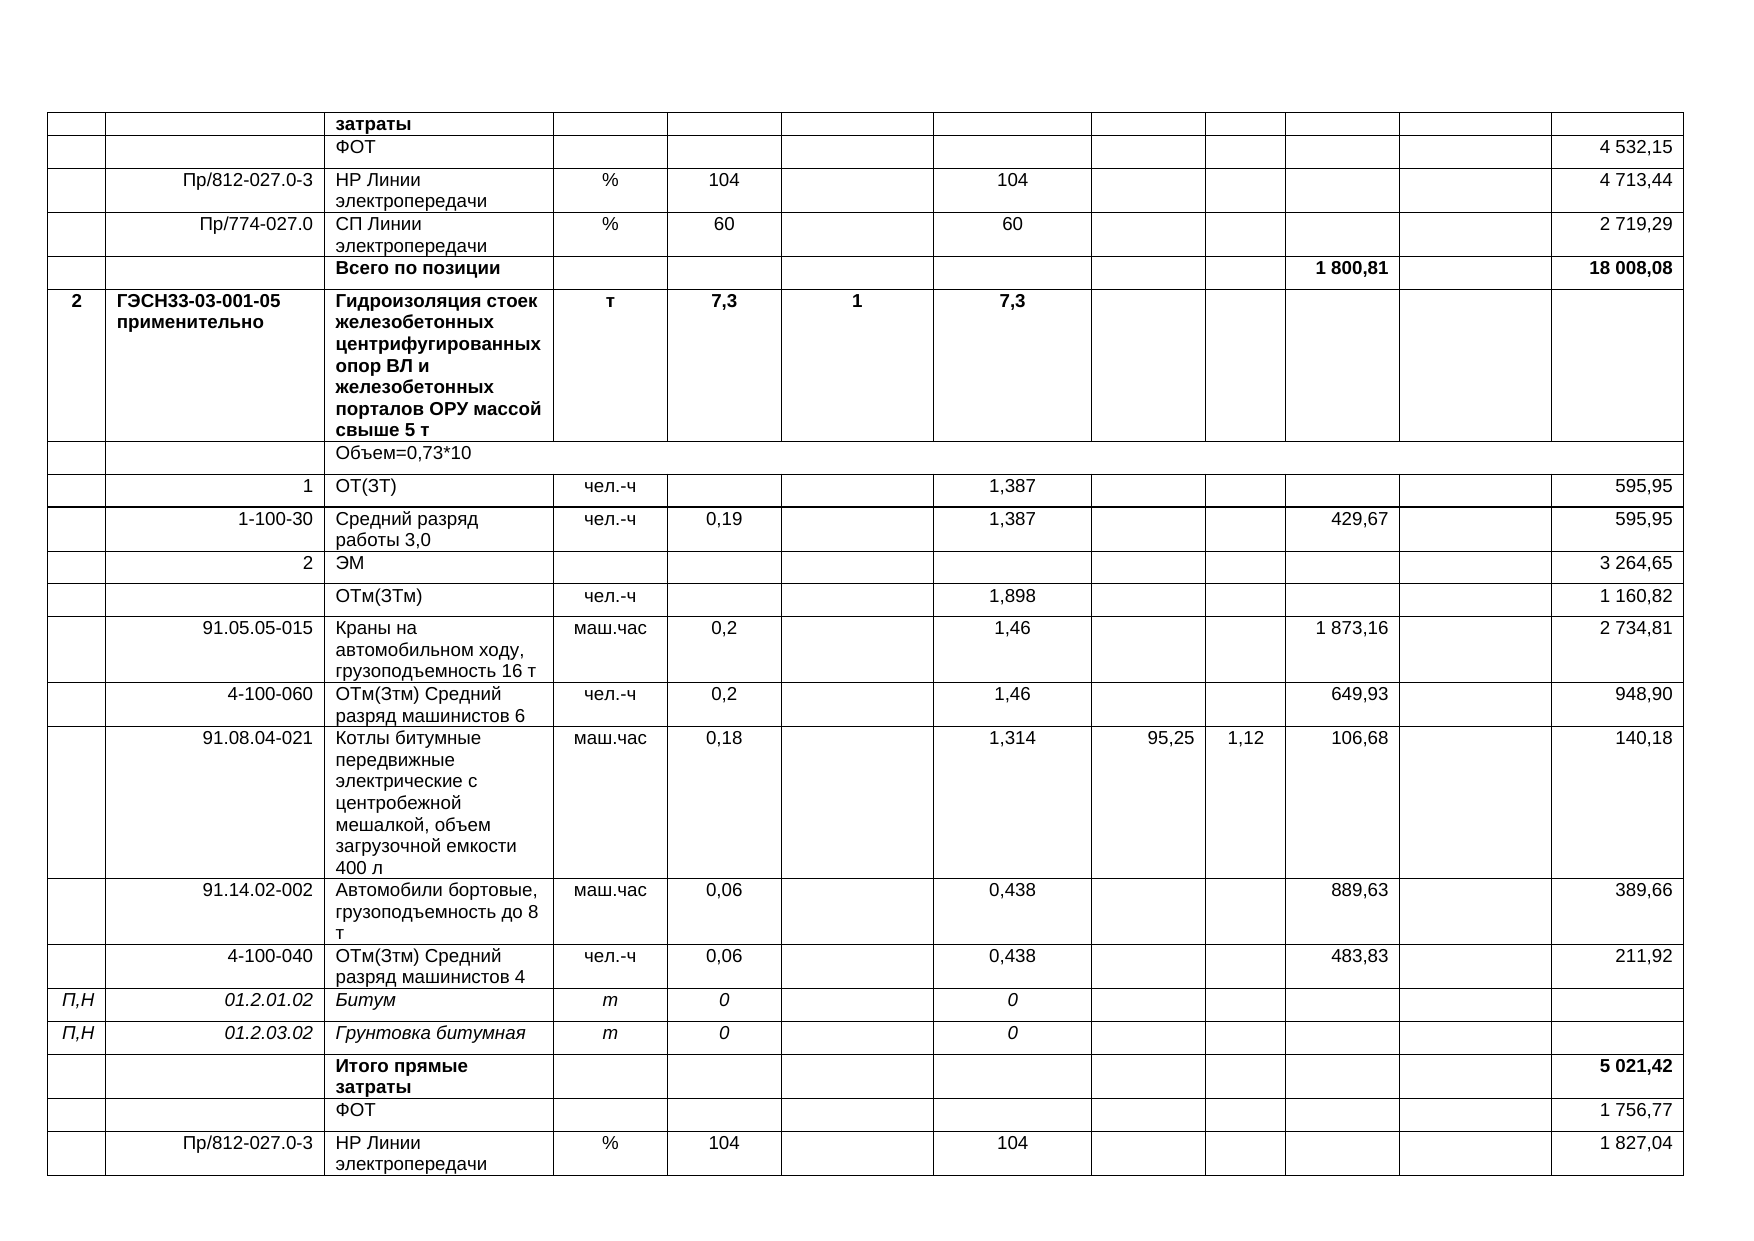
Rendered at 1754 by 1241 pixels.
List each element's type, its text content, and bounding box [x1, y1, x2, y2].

table_cell 1,46 [934, 683, 1091, 726]
table_cell чел.-ч [554, 683, 667, 726]
table_cell 1 800,81 [1286, 257, 1399, 289]
table_cell 91.05.05-015 [106, 617, 324, 682]
table_cell [1092, 683, 1205, 726]
table_cell [1400, 1132, 1551, 1175]
table_cell [48, 945, 105, 988]
table_cell [1092, 1022, 1205, 1053]
table_cell [782, 508, 933, 551]
table_cell [782, 257, 933, 289]
table_cell 948,90 [1552, 683, 1683, 726]
table_cell Средний разряд работы 3,0 [325, 508, 553, 551]
table_cell [1206, 989, 1285, 1021]
table_cell [48, 442, 105, 473]
table_cell [1286, 989, 1399, 1021]
table_cell [782, 989, 933, 1021]
table_cell [48, 475, 105, 506]
table_cell [1206, 475, 1285, 506]
table_cell 91.08.04-021 [106, 727, 324, 878]
table_cell [1092, 879, 1205, 944]
table_cell 104 [668, 169, 781, 212]
table_cell [1206, 584, 1285, 616]
table_cell 1,46 [934, 617, 1091, 682]
table_cell 4 713,44 [1552, 169, 1683, 212]
table_cell [48, 552, 105, 583]
table_cell [1206, 290, 1285, 441]
table_cell маш.час [554, 617, 667, 682]
table_cell [48, 169, 105, 212]
table_cell Пр/812-027.0-3 [106, 1132, 324, 1175]
table_cell [782, 879, 933, 944]
table_cell т [554, 1022, 667, 1053]
table_cell Гидроизоляция стоек железобетонных центрифугированных опор ВЛ и железобетонных порталов ОРУ массой свыше 5 т [325, 290, 553, 441]
table_cell [1206, 257, 1285, 289]
table_cell [1400, 257, 1551, 289]
table_cell 60 [934, 213, 1091, 256]
table_cell [106, 1055, 324, 1098]
table_cell [934, 136, 1091, 168]
table_cell 104 [934, 1132, 1091, 1175]
table_cell [554, 552, 667, 583]
table_cell [668, 257, 781, 289]
table_cell [1206, 508, 1285, 551]
table_cell [1552, 290, 1683, 441]
table_cell 91.14.02-002 [106, 879, 324, 944]
table_cell [1092, 552, 1205, 583]
table_cell 0,19 [668, 508, 781, 551]
table_cell [934, 1099, 1091, 1131]
table_cell НР Линии электропередачи [325, 169, 553, 212]
table_cell [1092, 1055, 1205, 1098]
table_cell П,Н [48, 1022, 105, 1053]
table_cell [48, 727, 105, 878]
table_cell Котлы битумные передвижные электрические с центробежной мешалкой, объем загрузочной емкости 400 л [325, 727, 553, 878]
table_cell [106, 136, 324, 168]
table_cell [782, 727, 933, 878]
table_cell 3 264,65 [1552, 552, 1683, 583]
table_cell [554, 113, 667, 135]
table_cell 0 [668, 1022, 781, 1053]
table_cell [48, 1132, 105, 1175]
table_cell Пр/812-027.0-3 [106, 169, 324, 212]
table_cell Автомобили бортовые, грузоподъемность до 8 т [325, 879, 553, 944]
table_cell ГЭСН33-03-001-05 применительно [106, 290, 324, 441]
table_cell [1286, 113, 1399, 135]
table_cell [554, 257, 667, 289]
table_cell [48, 584, 105, 616]
table_cell [934, 113, 1091, 135]
table_cell 140,18 [1552, 727, 1683, 878]
table_cell 1 [106, 475, 324, 506]
table_cell СП Линии электропередачи [325, 213, 553, 256]
table_cell [1552, 1022, 1683, 1053]
table_cell [1206, 683, 1285, 726]
table_cell 95,25 [1092, 727, 1205, 878]
table_cell [1092, 617, 1205, 682]
table_cell [1092, 136, 1205, 168]
table_cell 2 [106, 552, 324, 583]
table_cell 1,387 [934, 508, 1091, 551]
table_cell ОТм(Зтм) Средний разряд машинистов 4 [325, 945, 553, 988]
table_cell [668, 584, 781, 616]
table_cell [1206, 213, 1285, 256]
table_cell ЭМ [325, 552, 553, 583]
table_cell 01.2.01.02 [106, 989, 324, 1021]
table_cell 0,438 [934, 945, 1091, 988]
table_cell [1400, 136, 1551, 168]
table_cell 649,93 [1286, 683, 1399, 726]
table_cell [1286, 136, 1399, 168]
table_cell [782, 683, 933, 726]
table_cell [782, 113, 933, 135]
table_cell % [554, 1132, 667, 1175]
table_cell Грунтовка битумная [325, 1022, 553, 1053]
table_cell 595,95 [1552, 475, 1683, 506]
table_cell [1400, 879, 1551, 944]
table_cell Итого прямые затраты [325, 1055, 553, 1098]
table_cell 4-100-040 [106, 945, 324, 988]
table_cell П,Н [48, 989, 105, 1021]
table_cell [1206, 552, 1285, 583]
table_cell [1092, 213, 1205, 256]
table_cell [782, 169, 933, 212]
table_cell [1286, 1099, 1399, 1131]
table_cell [782, 1055, 933, 1098]
table_cell [1092, 290, 1205, 441]
table_cell % [554, 169, 667, 212]
table_cell НР Линии электропередачи [325, 1132, 553, 1175]
table_cell [1206, 945, 1285, 988]
table_cell [1552, 989, 1683, 1021]
table_cell [782, 584, 933, 616]
table_cell 2 734,81 [1552, 617, 1683, 682]
table_cell [1286, 552, 1399, 583]
table_cell [1400, 290, 1551, 441]
table_cell ОТм(ЗТм) [325, 584, 553, 616]
table_cell [106, 442, 324, 473]
table_cell [668, 475, 781, 506]
table_cell [1286, 584, 1399, 616]
table_cell 7,3 [668, 290, 781, 441]
table_cell 4-100-060 [106, 683, 324, 726]
table_cell [1286, 475, 1399, 506]
table_cell [48, 213, 105, 256]
table_cell [1286, 169, 1399, 212]
table_cell [782, 475, 933, 506]
table_cell 429,67 [1286, 508, 1399, 551]
table_cell ОТм(Зтм) Средний разряд машинистов 6 [325, 683, 553, 726]
table_cell [1400, 169, 1551, 212]
table_cell [1092, 169, 1205, 212]
table_cell 1,387 [934, 475, 1091, 506]
table_cell маш.час [554, 727, 667, 878]
table_cell [1092, 1132, 1205, 1175]
table_cell 1 756,77 [1552, 1099, 1683, 1131]
table_cell 1 [782, 290, 933, 441]
table_cell 7,3 [934, 290, 1091, 441]
table_cell [1092, 1099, 1205, 1131]
table_cell Пр/774-027.0 [106, 213, 324, 256]
table_cell [782, 136, 933, 168]
table_cell 104 [934, 169, 1091, 212]
table_cell 1 160,82 [1552, 584, 1683, 616]
table_cell [782, 945, 933, 988]
table_cell [1400, 945, 1551, 988]
table_cell т [554, 290, 667, 441]
table_cell 106,68 [1286, 727, 1399, 878]
table_cell [782, 1132, 933, 1175]
table_cell [782, 1022, 933, 1053]
table_cell [106, 113, 324, 135]
table_cell [1206, 169, 1285, 212]
table_cell [48, 136, 105, 168]
table_cell 60 [668, 213, 781, 256]
table_cell [1400, 1055, 1551, 1098]
table_cell [934, 552, 1091, 583]
table_cell [1286, 1132, 1399, 1175]
table_cell ФОТ [325, 136, 553, 168]
table_cell 104 [668, 1132, 781, 1175]
table_cell 0,2 [668, 617, 781, 682]
table_cell [1092, 508, 1205, 551]
table_cell [1400, 508, 1551, 551]
table_cell [1092, 257, 1205, 289]
table_cell [1206, 1022, 1285, 1053]
table_cell [668, 136, 781, 168]
table_cell 0 [934, 989, 1091, 1021]
table_cell 2 [48, 290, 105, 441]
table_cell 2 719,29 [1552, 213, 1683, 256]
table_cell [1286, 213, 1399, 256]
table_cell [1206, 617, 1285, 682]
table_cell 1 827,04 [1552, 1132, 1683, 1175]
table_cell ОТ(ЗТ) [325, 475, 553, 506]
table_cell 1,12 [1206, 727, 1285, 878]
table_cell [1092, 113, 1205, 135]
table_cell [1400, 617, 1551, 682]
table_cell 1,898 [934, 584, 1091, 616]
table_cell [1400, 989, 1551, 1021]
table_cell чел.-ч [554, 945, 667, 988]
table_cell 211,92 [1552, 945, 1683, 988]
table_cell % [554, 213, 667, 256]
table_cell [782, 213, 933, 256]
table_cell [554, 1099, 667, 1131]
table_cell [1092, 584, 1205, 616]
table_cell [1206, 1055, 1285, 1098]
table_cell 0,2 [668, 683, 781, 726]
table_cell [1092, 475, 1205, 506]
table_cell [668, 1055, 781, 1098]
table_cell 1-100-30 [106, 508, 324, 551]
table_cell [934, 1055, 1091, 1098]
table_cell Объем=0,73*10 [325, 442, 1683, 473]
table_cell чел.-ч [554, 475, 667, 506]
table_cell 01.2.03.02 [106, 1022, 324, 1053]
table_cell [1286, 1055, 1399, 1098]
table_cell [48, 113, 105, 135]
table_cell маш.час [554, 879, 667, 944]
table_cell чел.-ч [554, 584, 667, 616]
table_cell [1206, 879, 1285, 944]
table_cell [782, 617, 933, 682]
table_cell [668, 1099, 781, 1131]
table_cell ФОТ [325, 1099, 553, 1131]
table_cell Всего по позиции [325, 257, 553, 289]
table_cell [782, 552, 933, 583]
table_cell 0 [934, 1022, 1091, 1053]
table_cell [1206, 113, 1285, 135]
table_cell [48, 683, 105, 726]
table_cell 483,83 [1286, 945, 1399, 988]
table_cell [554, 1055, 667, 1098]
table_cell [1206, 1132, 1285, 1175]
table_cell 0,18 [668, 727, 781, 878]
table_cell [1400, 1099, 1551, 1131]
table_cell [48, 508, 105, 551]
table_cell 0,06 [668, 945, 781, 988]
table_cell [1286, 1022, 1399, 1053]
table_cell 595,95 [1552, 508, 1683, 551]
table_cell [1400, 584, 1551, 616]
table_cell 0,438 [934, 879, 1091, 944]
table_cell 10 575,35 [1552, 113, 1683, 135]
table_cell [1400, 727, 1551, 878]
table_cell [1400, 552, 1551, 583]
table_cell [325, 113, 553, 135]
table_cell чел.-ч [554, 508, 667, 551]
table_cell [1400, 683, 1551, 726]
table_cell [106, 584, 324, 616]
table_cell [48, 617, 105, 682]
table_cell т [554, 989, 667, 1021]
table_cell [1286, 290, 1399, 441]
table_cell [554, 136, 667, 168]
table_cell 389,66 [1552, 879, 1683, 944]
table_cell [48, 1099, 105, 1131]
table_cell [668, 552, 781, 583]
table_cell [1206, 136, 1285, 168]
table_cell [48, 257, 105, 289]
table_cell 0,06 [668, 879, 781, 944]
table_cell 1 873,16 [1286, 617, 1399, 682]
table_cell 4 532,15 [1552, 136, 1683, 168]
table_cell [1092, 945, 1205, 988]
table_cell [1206, 1099, 1285, 1131]
table_cell [934, 257, 1091, 289]
table_cell [1400, 113, 1551, 135]
table_cell [106, 257, 324, 289]
table_cell [782, 1099, 933, 1131]
table_cell [1400, 213, 1551, 256]
table_cell [48, 879, 105, 944]
table_cell 1,314 [934, 727, 1091, 878]
table_cell [48, 1055, 105, 1098]
table_cell 0 [668, 989, 781, 1021]
table_cell [1400, 1022, 1551, 1053]
table_cell [1400, 475, 1551, 506]
table_cell 889,63 [1286, 879, 1399, 944]
table_cell [1092, 989, 1205, 1021]
table_cell Битум [325, 989, 553, 1021]
table_cell Краны на автомобильном ходу, грузоподъемность 16 т [325, 617, 553, 682]
table_cell [106, 1099, 324, 1131]
table_cell 5 021,42 [1552, 1055, 1683, 1098]
table_cell [668, 113, 781, 135]
table_cell 18 008,08 [1552, 257, 1683, 289]
